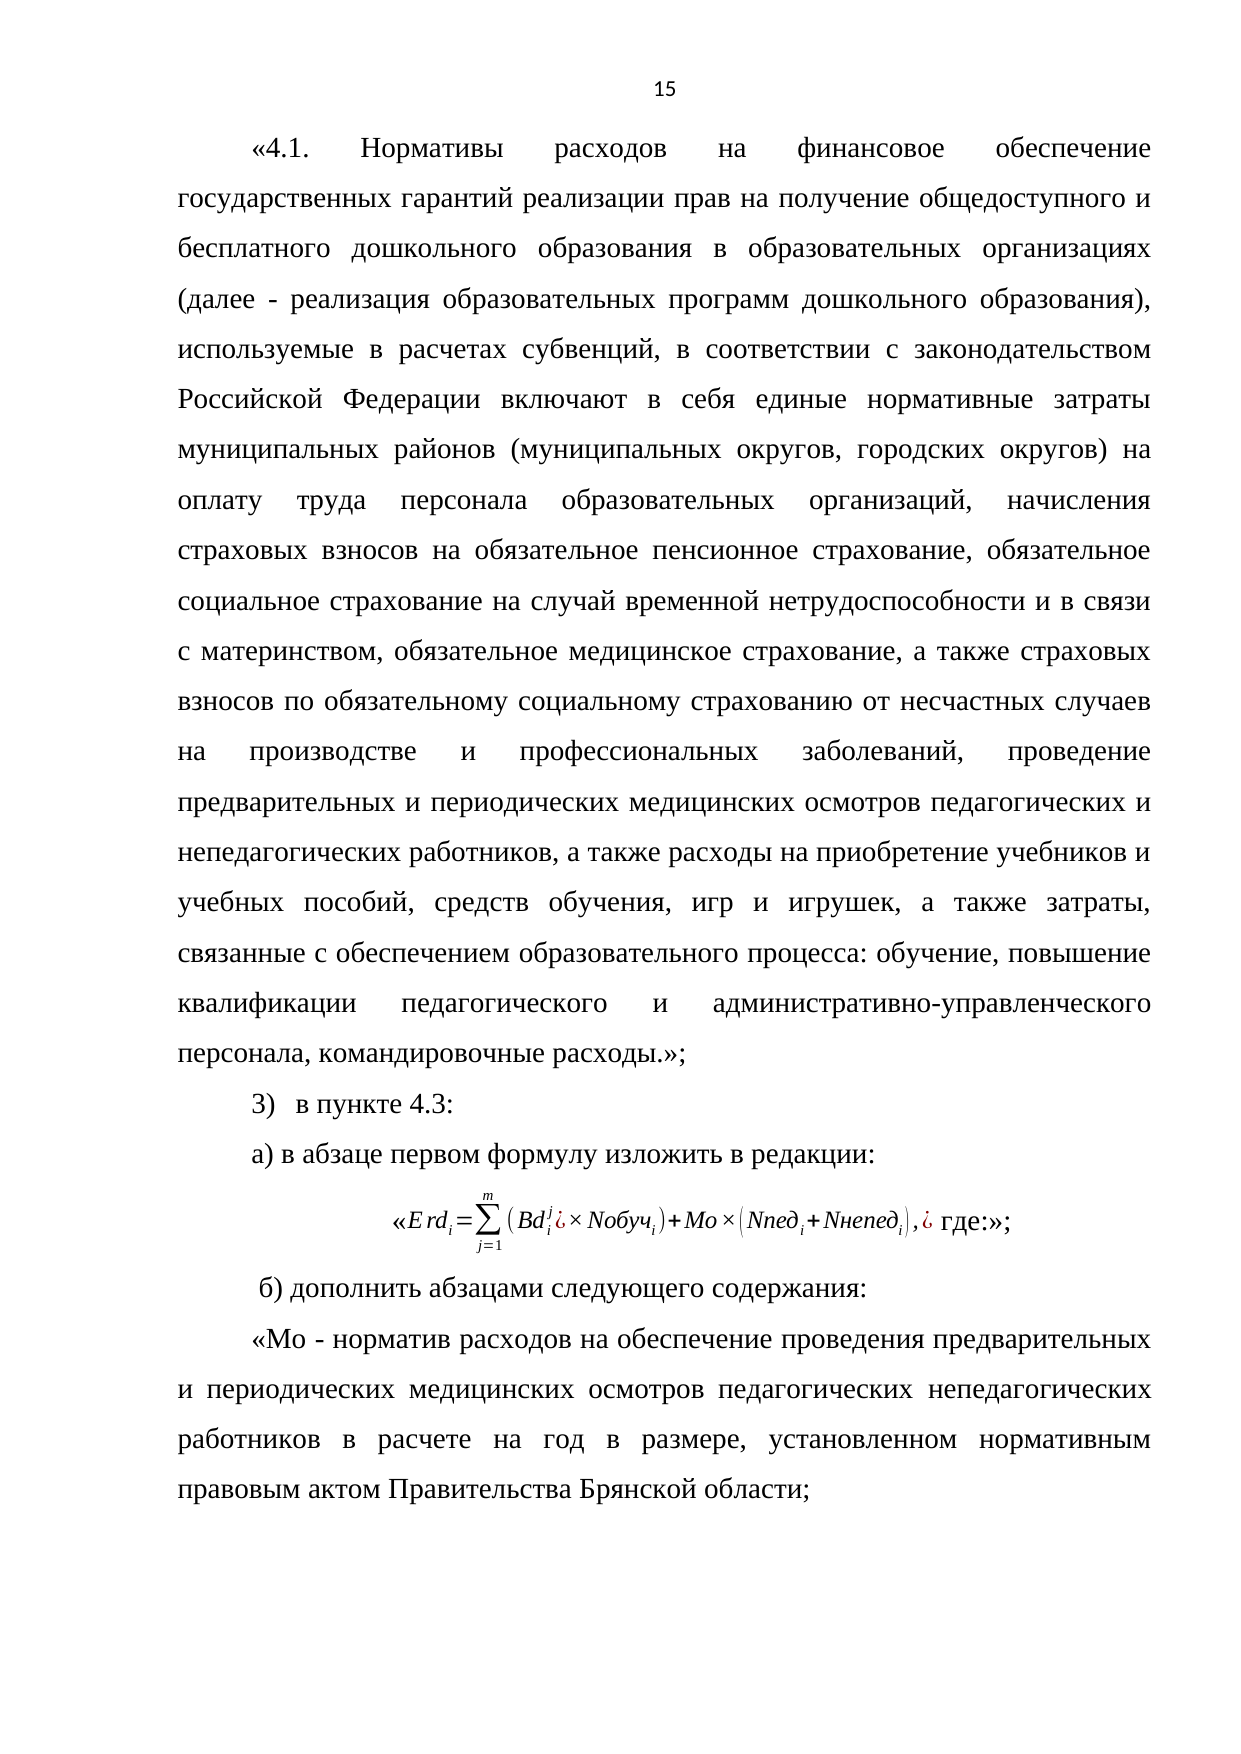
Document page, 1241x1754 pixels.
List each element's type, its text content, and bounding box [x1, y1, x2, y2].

text «Мо - норматив расходов на обеспечение проведения предварительных и периодических медицинских осмотров педагогических непедагогических работников в расчете на год в размере, установленном нормативным правовым актом Правительства Брянской области; [177, 1321, 1152, 1505]
text а) в абзаце первом формулу изложить в редакции: [177, 1136, 1152, 1169]
text «4.1. Нормативы расходов на финансовое обеспечение государственных гарантий реализации прав на получение общедоступного и бесплатного дошкольного образования в образовательных организациях (далее - реализация образовательных программ дошкольного образования), используемые в расчетах субвенций, в соответствии с законодательством Российской Федерации включают в себя единые нормативные затраты муниципальных районов (муниципальных округов, городских округов) на оплату труда персонала образовательных организаций, начисления страховых взносов на обязательное пенсионное страхование, обязательное социальное страхование на случай временной нетрудоспособности и в связи с материнством, обязательное медицинское страхование, а также страховых взносов по обязательному социальному страхованию от несчастных случаев на производстве и профессиональных заболеваний, проведение предварительных и периодических медицинских осмотров педагогических и непедагогических работников, а также расходы на приобретение учебников и учебных пособий, средств обучения, игр и игрушек, а также затраты, связанные с обеспечением образовательного процесса: обучение, повышение квалификации педагогического и административно-управленческого персонала, командировочные расходы.»; [177, 130, 1152, 1069]
list в пункте 4.3: [177, 1086, 1152, 1119]
text б) дополнить абзацами следующего содержания: [177, 1270, 1152, 1304]
text « где:»; [177, 1186, 1152, 1254]
